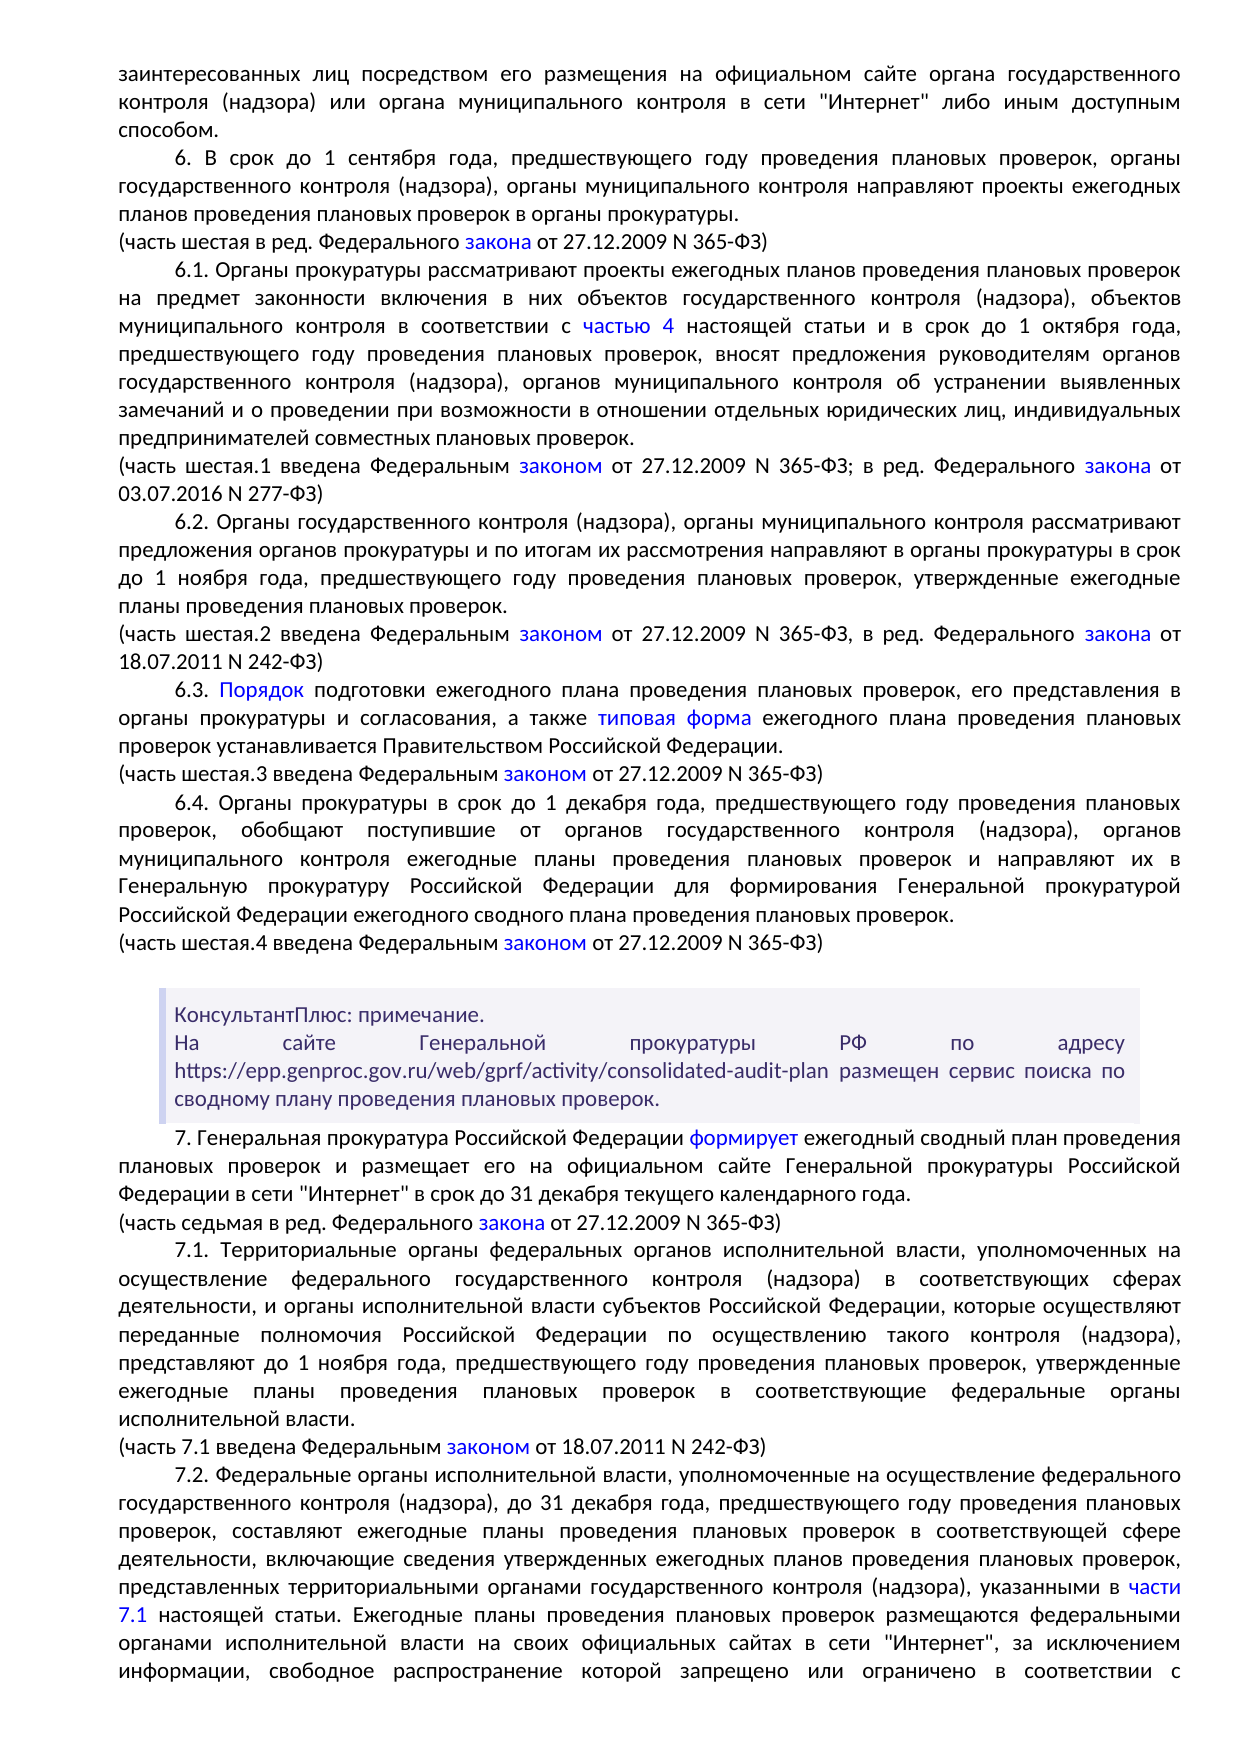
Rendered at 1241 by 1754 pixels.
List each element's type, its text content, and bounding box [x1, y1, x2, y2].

text (часть шестая.4 введена Федеральным законом от 27.12.2009 N 365-ФЗ) [118, 928, 1181, 956]
text (часть шестая в ред. Федерального закона от 27.12.2009 N 365-ФЗ) [118, 227, 1181, 255]
text (часть шестая.3 введена Федеральным законом от 27.12.2009 N 365-ФЗ) [118, 759, 1181, 788]
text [118, 59, 1181, 143]
text 6.1. Органы прокуратуры рассматривают проекты ежегодных планов проведения плановых проверок на предмет законности включения в них объектов государственного контроля (надзора), объектов муниципального контроля в соответствии с частью 4 настоящей статьи и в срок до 1 октября года, предшествующего году проведения плановых проверок, вносят предложения руководителям органов государственного контроля (надзора), органов муниципального контроля об устранении выявленных замечаний и о проведении при возможности в отношении отдельных юридических лиц, индивидуальных предпринимателей совместных плановых проверок. [118, 255, 1181, 451]
text (часть шестая.2 введена Федеральным законом от 27.12.2009 N 365-ФЗ, в ред. Федерального закона от 18.07.2011 N 242-ФЗ) [118, 619, 1181, 676]
text 7.1. Территориальные органы федеральных органов исполнительной власти, уполномоченных на осуществление федерального государственного контроля (надзора) в соответствующих сферах деятельности, и органы исполнительной власти субъектов Российской Федерации, которые осуществляют переданные полномочия Российской Федерации по осуществлению такого контроля (надзора), представляют до 1 ноября года, предшествующего году проведения плановых проверок, утвержденные ежегодные планы проведения плановых проверок в соответствующие федеральные органы исполнительной власти. [118, 1236, 1181, 1432]
text 7. Генеральная прокуратура Российской Федерации формирует ежегодный сводный план проведения плановых проверок и размещает его на официальном сайте Генеральной прокуратуры Российской Федерации в сети "Интернет" в срок до 31 декабря текущего календарного года. [118, 1123, 1181, 1208]
text (часть 7.1 введена Федеральным законом от 18.07.2011 N 242-ФЗ) [118, 1432, 1181, 1460]
text 6.4. Органы прокуратуры в срок до 1 декабря года, предшествующего году проведения плановых проверок, обобщают поступившие от органов государственного контроля (надзора), органов муниципального контроля ежегодные планы проведения плановых проверок и направляют их в Генеральную прокуратуру Российской Федерации для формирования Генеральной прокуратурой Российской Федерации ежегодного сводного плана проведения плановых проверок. [118, 788, 1181, 928]
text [118, 1460, 1181, 1684]
text (часть шестая.1 введена Федеральным законом от 27.12.2009 N 365-ФЗ; в ред. Федерального закона от 03.07.2016 N 277-ФЗ) [118, 451, 1181, 507]
text (часть седьмая в ред. Федерального закона от 27.12.2009 N 365-ФЗ) [118, 1208, 1181, 1236]
text 6.3. Порядок подготовки ежегодного плана проведения плановых проверок, его представления в органы прокуратуры и согласования, а также типовая форма ежегодного плана проведения плановых проверок устанавливается Правительством Российской Федерации. [118, 676, 1181, 759]
text 6.2. Органы государственного контроля (надзора), органы муниципального контроля рассматривают предложения органов прокуратуры и по итогам их рассмотрения направляют в органы прокуратуры в срок до 1 ноября года, предшествующего году проведения плановых проверок, утвержденные ежегодные планы проведения плановых проверок. [118, 507, 1181, 619]
text 6. В срок до 1 сентября года, предшествующего году проведения плановых проверок, органы государственного контроля (надзора), органы муниципального контроля направляют проекты ежегодных планов проведения плановых проверок в органы прокуратуры. [118, 143, 1181, 227]
table_header КонсультантПлюс: примечание. На сайте Генеральной прокуратуры РФ по адресу https://epp.genproc.gov.ru/web/gprf/activity/consolidated-audit-plan размещен сервис поиска по сводному плану проведения плановых проверок. [166, 988, 1134, 1123]
